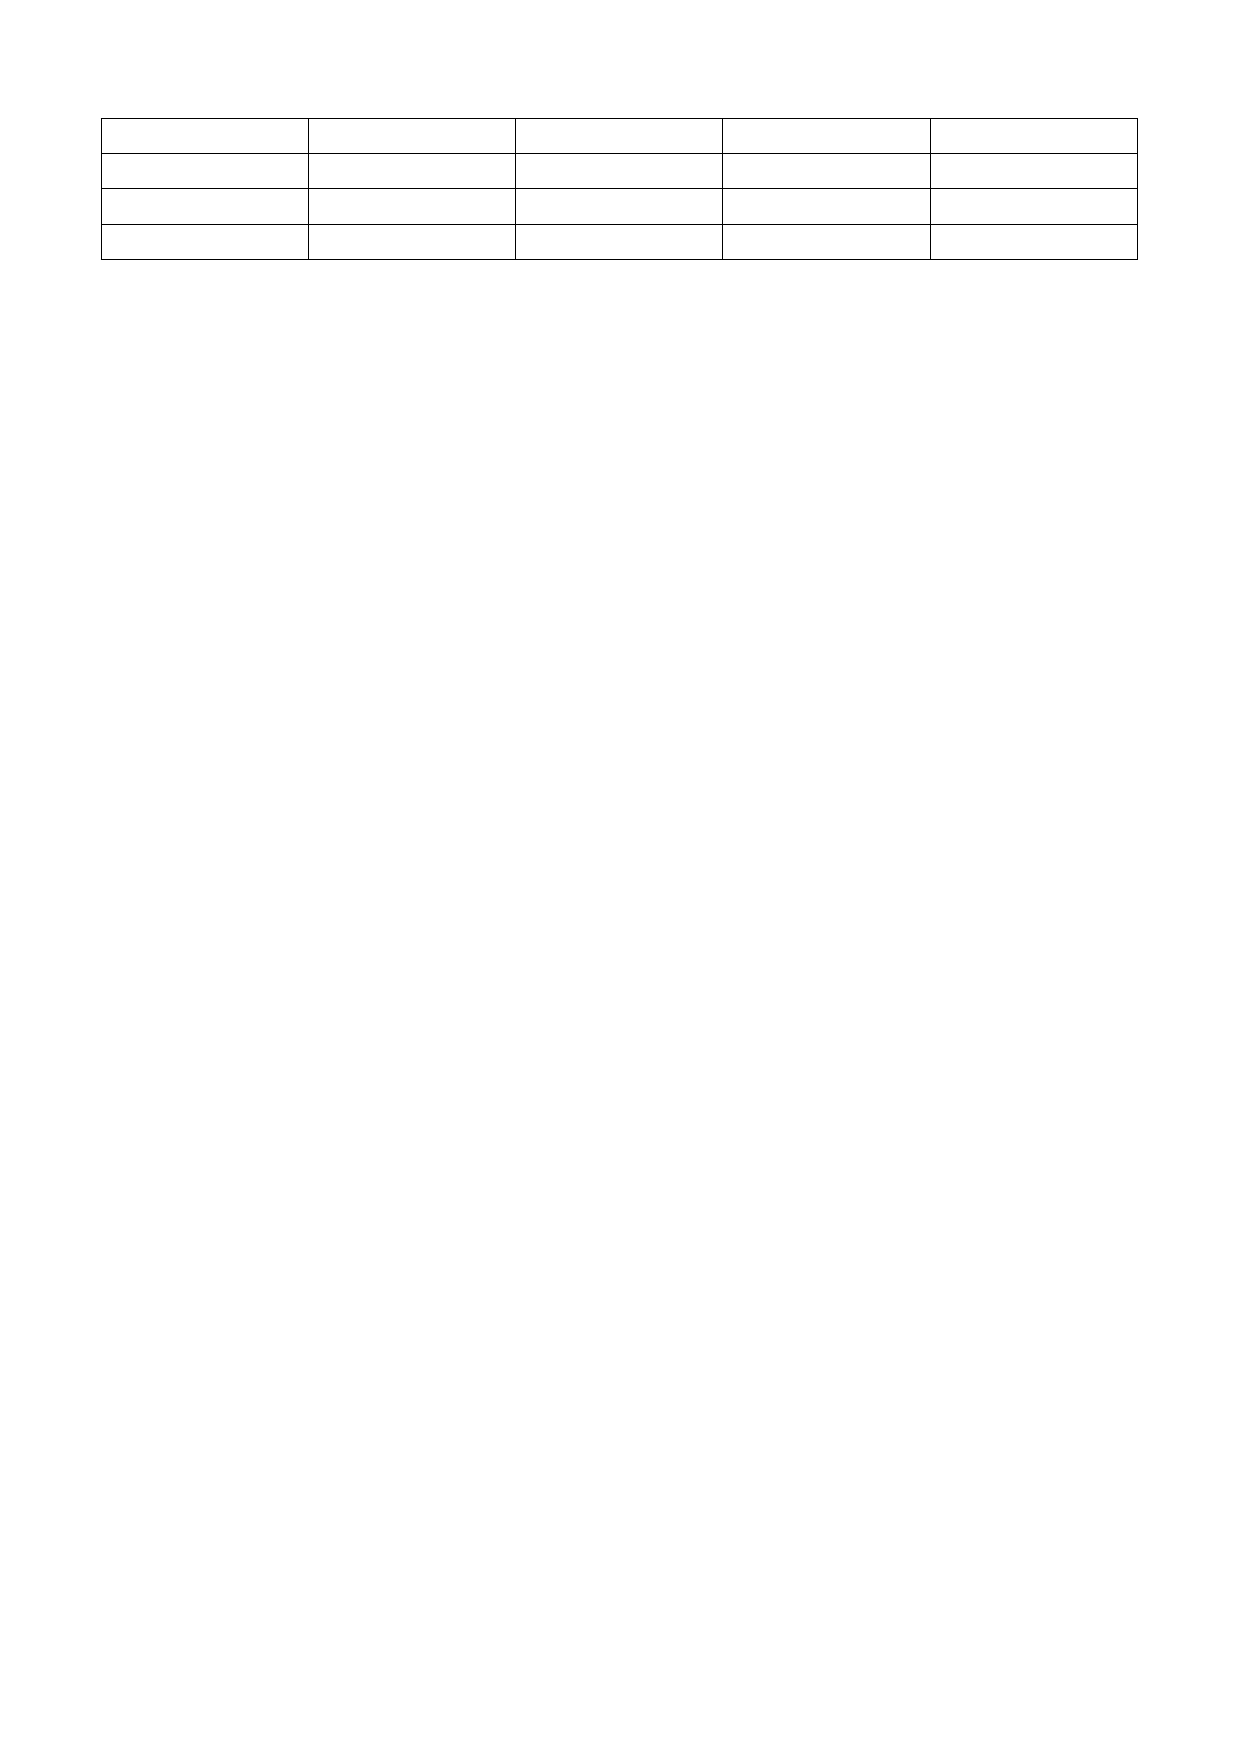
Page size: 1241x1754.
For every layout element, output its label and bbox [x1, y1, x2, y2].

table_cell [723, 189, 930, 223]
table_cell [102, 119, 308, 153]
table_cell [516, 189, 722, 223]
table_cell [309, 119, 515, 153]
table_cell [723, 119, 930, 153]
table_cell [931, 119, 1137, 153]
table_cell [309, 225, 515, 258]
table_cell [723, 154, 930, 188]
table_cell [931, 225, 1137, 258]
table_cell [102, 154, 308, 188]
table_cell [516, 154, 722, 188]
table_cell [516, 119, 722, 153]
table_cell [931, 154, 1137, 188]
table_cell [723, 225, 930, 258]
table_cell [309, 189, 515, 223]
table_cell [931, 189, 1137, 223]
table_cell [309, 154, 515, 188]
table_cell [102, 225, 308, 258]
table_cell [516, 225, 722, 258]
table_cell [102, 189, 308, 223]
